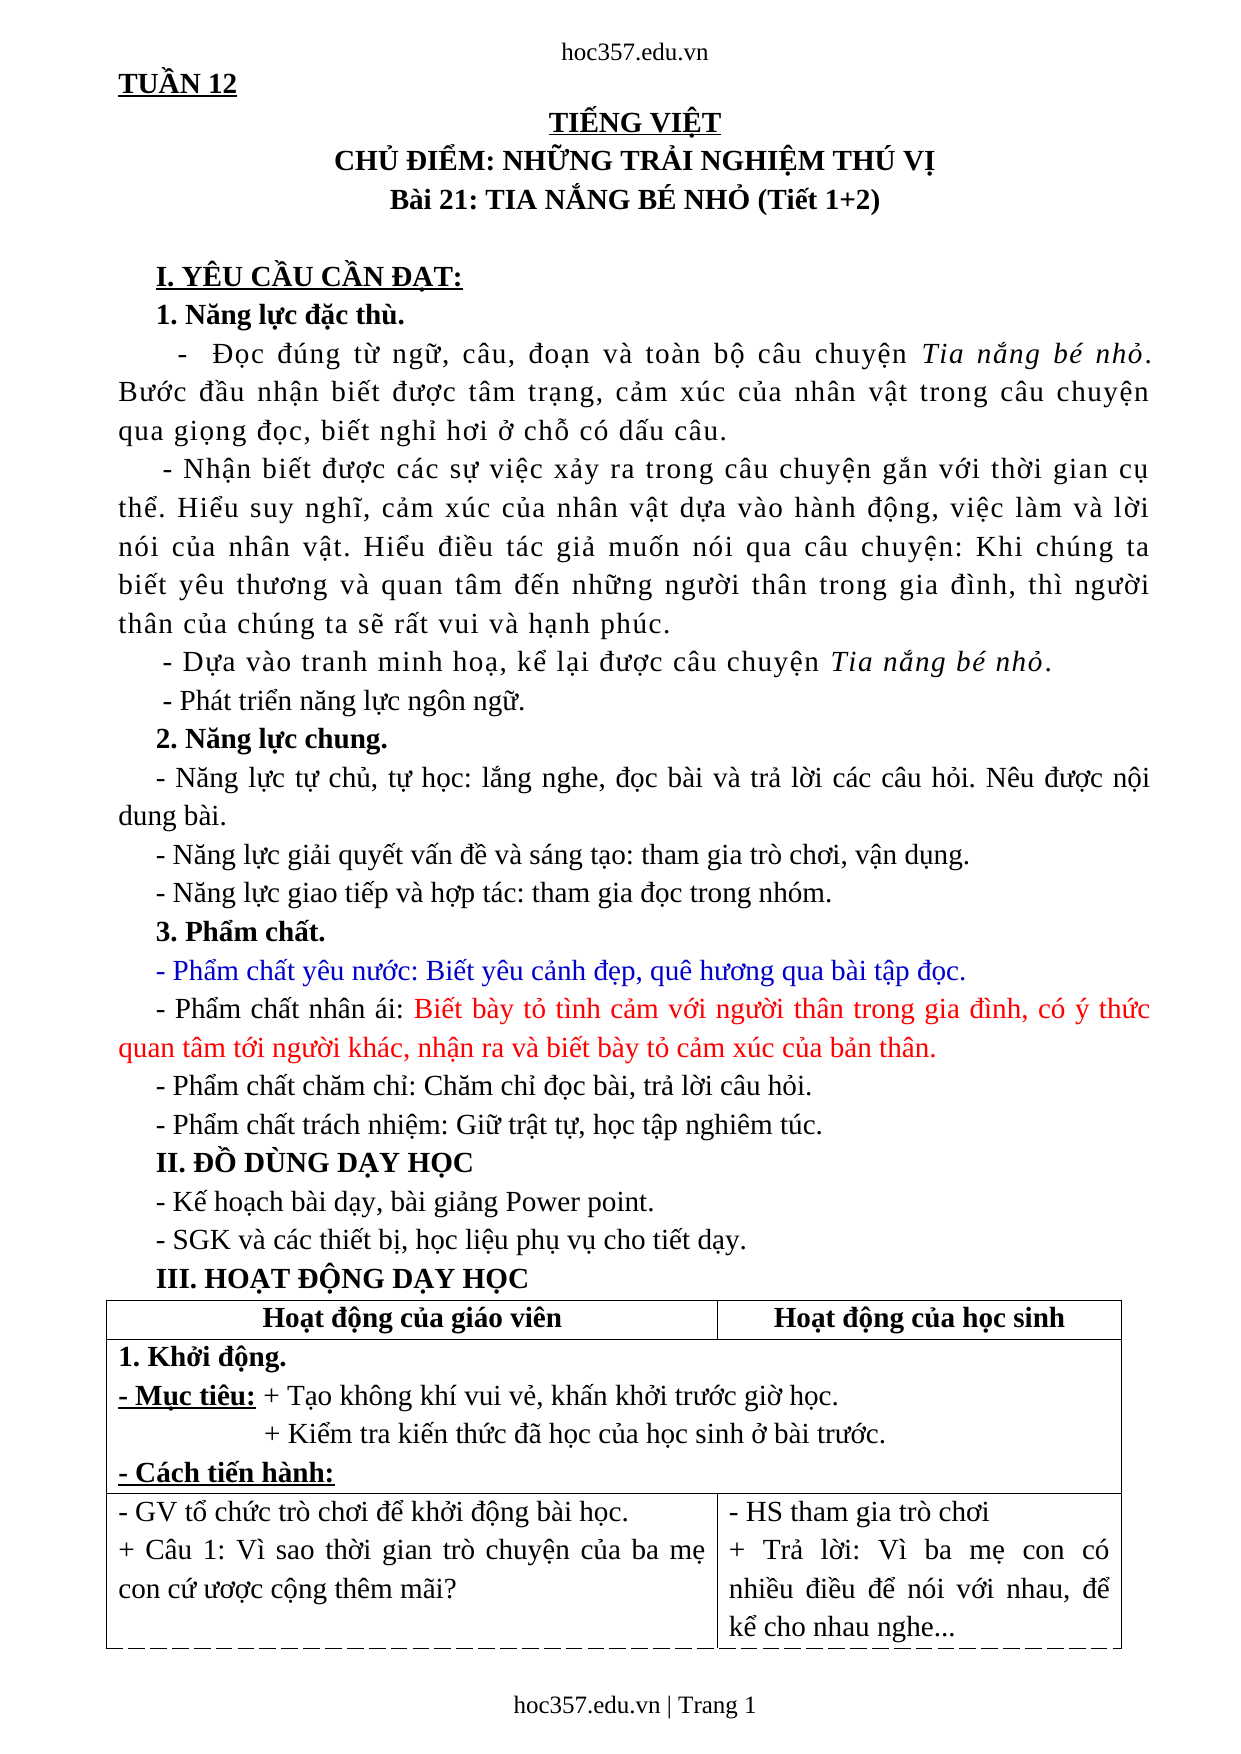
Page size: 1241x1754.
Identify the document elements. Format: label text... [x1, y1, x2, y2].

table_header Hoạt động của giáo viên [107, 1301, 717, 1338]
text - Kế hoạch bài dạy, bài giảng Power point. [118, 1184, 1152, 1217]
text - Phẩm chất nhân ái: Biết bày tỏ tình cảm với người thân trong gia đình, có ý thức quan tâm tới người khác, nhận ra và biết bày tỏ cảm xúc của bản thân. [118, 991, 1152, 1063]
text - Phẩm chất chăm chỉ: Chăm chỉ đọc bài, trả lời câu hỏi. [118, 1068, 1152, 1102]
subtitle - Dựa vào tranh minh hoạ, kể lại được câu chuyện Tia nắng bé nhỏ. [118, 644, 1152, 678]
text III. HOẠT ĐỘNG DẠY HỌC [118, 1261, 1152, 1294]
text - Năng lực giao tiếp và hợp tác: tham gia đọc trong nhóm. [118, 876, 1152, 909]
subtitle - Nhận biết được các sự việc xảy ra trong câu chuyện gắn với thời gian cụ thể. Hiểu suy nghĩ, cảm xúc của nhân vật dựa vào hành động, việc làm và lời nói của nhân vật. Hiểu điều tác giả muốn nói qua câu chuyện: Khi chúng ta biết yêu thương và quan tâm đến những người thân trong gia đình, thì người thân của chúng ta sẽ rất vui và hạnh phúc. [118, 452, 1152, 639]
text - Phẩm chất yêu nước: Biết yêu cảnh đẹp, quê hương qua bài tập đọc. [118, 953, 1152, 986]
text 3. Phẩm chất. [118, 914, 1152, 948]
text 2. Năng lực chung. [118, 721, 1152, 755]
text Bài 21: TIA NẮNG BÉ NHỎ (Tiết 1+2) [118, 182, 1152, 215]
text - Phát triển năng lực ngôn ngữ. [118, 683, 1152, 716]
table_cell 1. Khởi động. - Mục tiêu: + Tạo không khí vui vẻ, khấn khởi trước giờ học. + Kiểm tra kiến thức đã học của học sinh ở bài trước. - Cách tiến hành: [107, 1340, 1121, 1493]
text I. YÊU CẦU CẦN ĐẠT: [118, 259, 1152, 292]
text - SGK và các thiết bị, học liệu phụ vụ cho tiết dạy. [118, 1222, 1152, 1256]
text - Năng lực giải quyết vấn đề và sáng tạo: tham gia trò chơi, vận dụng. [118, 837, 1152, 871]
text 1. Năng lực đặc thù. [118, 297, 1152, 331]
subtitle - Đọc đúng từ ngữ, câu, đoạn và toàn bộ câu chuyện Tia nắng bé nhỏ. Bước đầu nhận biết được tâm trạng, cảm xúc của nhân vật trong câu chuyện qua giọng đọc, biết nghỉ hơi ở chỗ có dấu câu. [118, 336, 1152, 447]
text TIẾNG VIỆT [118, 105, 1152, 138]
table_header Hoạt động của học sinh [718, 1301, 1121, 1338]
text II. ĐỒ DÙNG DẠY HỌC [118, 1145, 1152, 1179]
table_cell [718, 1494, 1121, 1648]
text CHỦ ĐIỂM: NHỮNG TRẢI NGHIỆM THÚ VỊ [118, 143, 1152, 177]
text TUẦN 12 [118, 66, 1152, 100]
text - Năng lực tự chủ, tự học: lắng nghe, đọc bài và trả lời các câu hỏi. Nêu được nội dung bài. [118, 760, 1152, 832]
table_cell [107, 1494, 717, 1648]
text - Phẩm chất trách nhiệm: Giữ trật tự, học tập nghiêm túc. [118, 1107, 1152, 1140]
